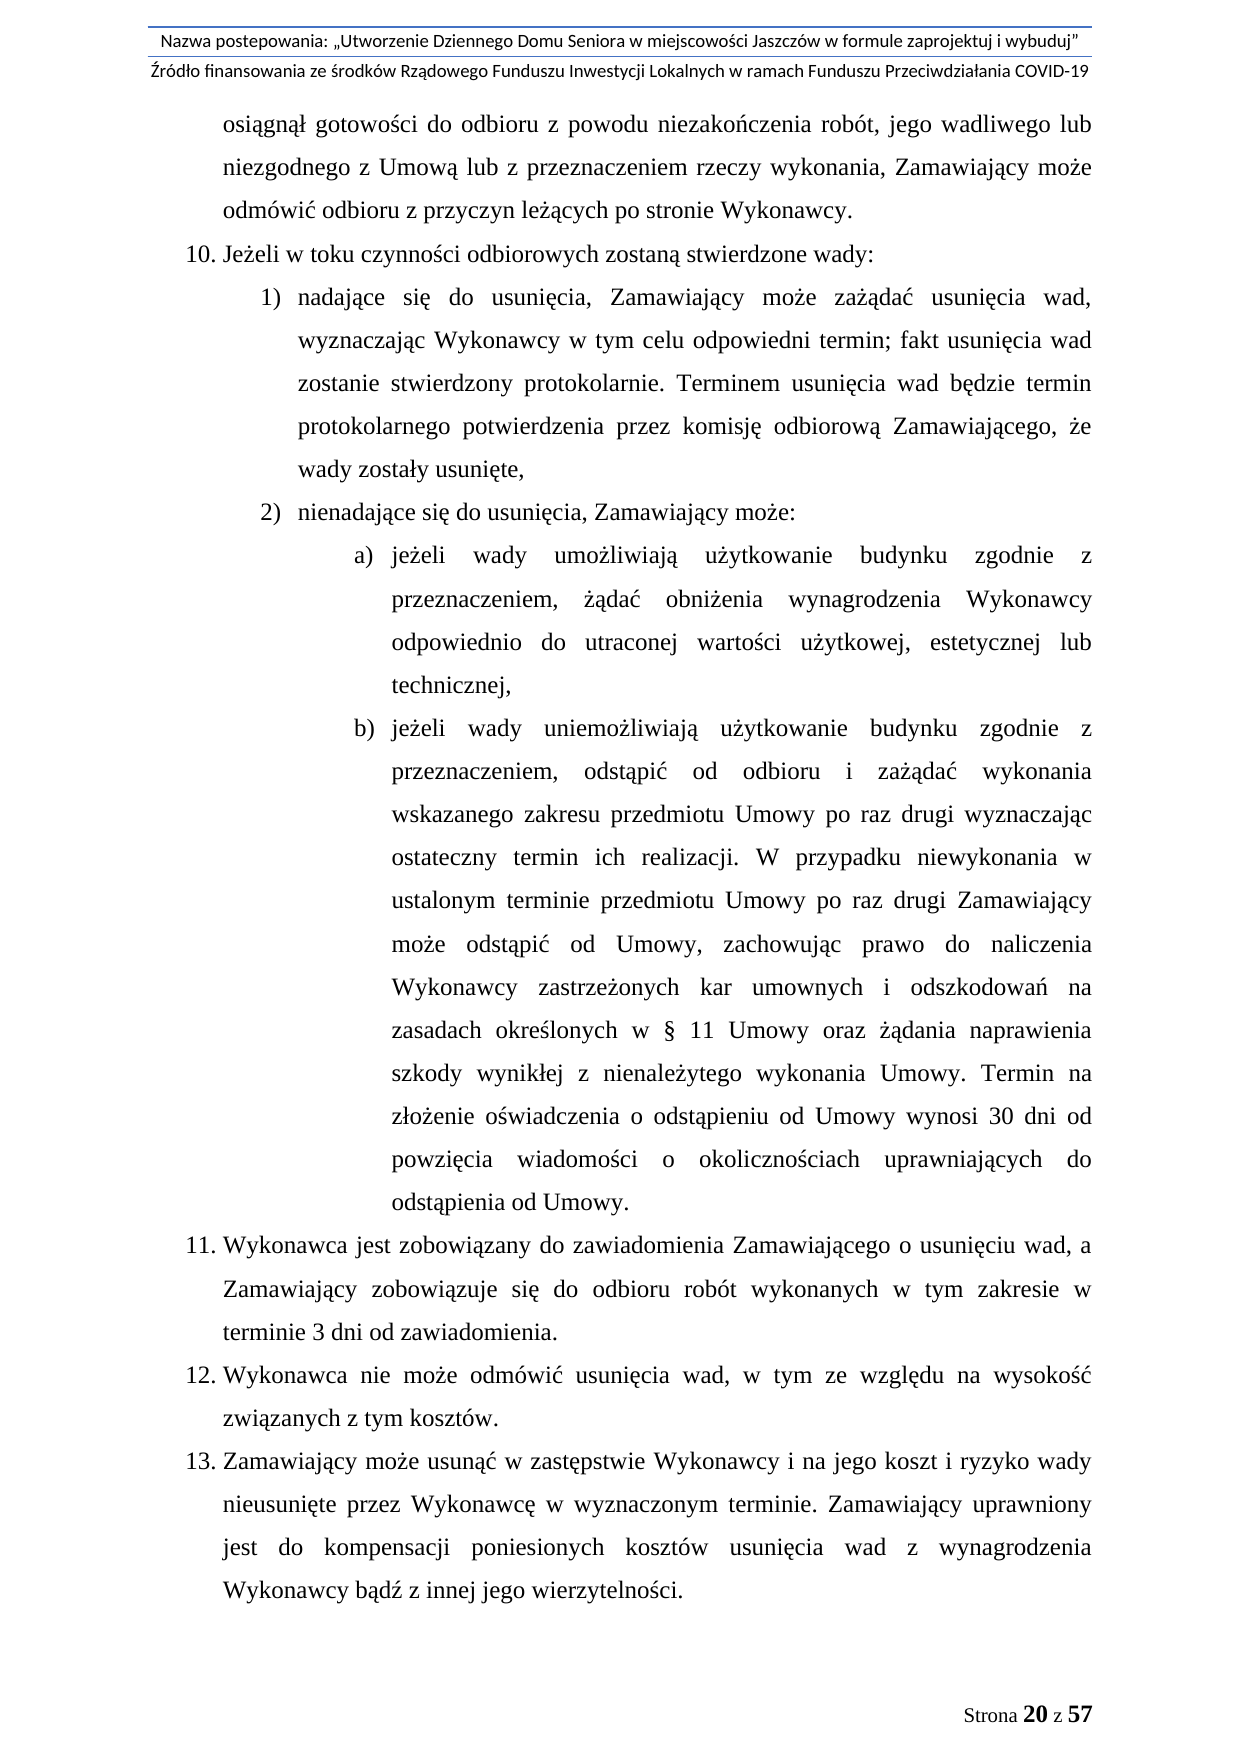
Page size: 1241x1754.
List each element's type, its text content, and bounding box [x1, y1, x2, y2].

list jeżeli wady umożliwiają użytkowanie budynku zgodnie z przeznaczeniem, żądać obniżenia wynagrodzenia Wykonawcy odpowiednio do utraconej wartości użytkowej, estetycznej lub technicznej, [354, 541, 1092, 699]
list Wykonawca jest zobowiązany do zawiadomienia Zamawiającego o usunięciu wad, a Zamawiający zobowiązuje się do odbioru robót wykonanych w tym zakresie w terminie 3 dni od zawiadomienia. [185, 1231, 1092, 1346]
list nadające się do usunięcia, Zamawiający może zażądać usunięcia wad, wyznaczając Wykonawcy w tym celu odpowiedni termin; fakt usunięcia wad zostanie stwierdzony protokolarnie. Terminem usunięcia wad będzie termin protokolarnego potwierdzenia przez komisję odbiorową Zamawiającego, że wady zostały usunięte, [260, 282, 1092, 483]
list Jeżeli w toku czynności odbiorowych zostaną stwierdzone wady: [185, 239, 1092, 267]
list Zamawiający może usunąć w zastępstwie Wykonawcy i na jego koszt i ryzyko wady nieusunięte przez Wykonawcę w wyznaczonym terminie. Zamawiający uprawniony jest do kompensacji poniesionych kosztów usunięcia wad z wynagrodzenia Wykonawcy bądź z innej jego wierzytelności. [185, 1446, 1092, 1604]
list Wykonawca nie może odmówić usunięcia wad, w tym ze względu na wysokość związanych z tym kosztów. [185, 1360, 1092, 1432]
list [185, 109, 1092, 224]
list jeżeli wady uniemożliwiają użytkowanie budynku zgodnie z przeznaczeniem, odstąpić od odbioru i zażądać wykonania wskazanego zakresu przedmiotu Umowy po raz drugi wyznaczając ostateczny termin ich realizacji. W przypadku niewykonania w ustalonym terminie przedmiotu Umowy po raz drugi Zamawiający może odstąpić od Umowy, zachowując prawo do naliczenia Wykonawcy zastrzeżonych kar umownych i odszkodowań na zasadach określonych w § 11 Umowy oraz żądania naprawienia szkody wynikłej z nienależytego wykonania Umowy. Termin na złożenie oświadczenia o odstąpieniu od Umowy wynosi 30 dni od powzięcia wiadomości o okolicznościach uprawniających do odstąpienia od Umowy. [354, 713, 1092, 1216]
list nienadające się do usunięcia, Zamawiający może: [260, 497, 1092, 526]
